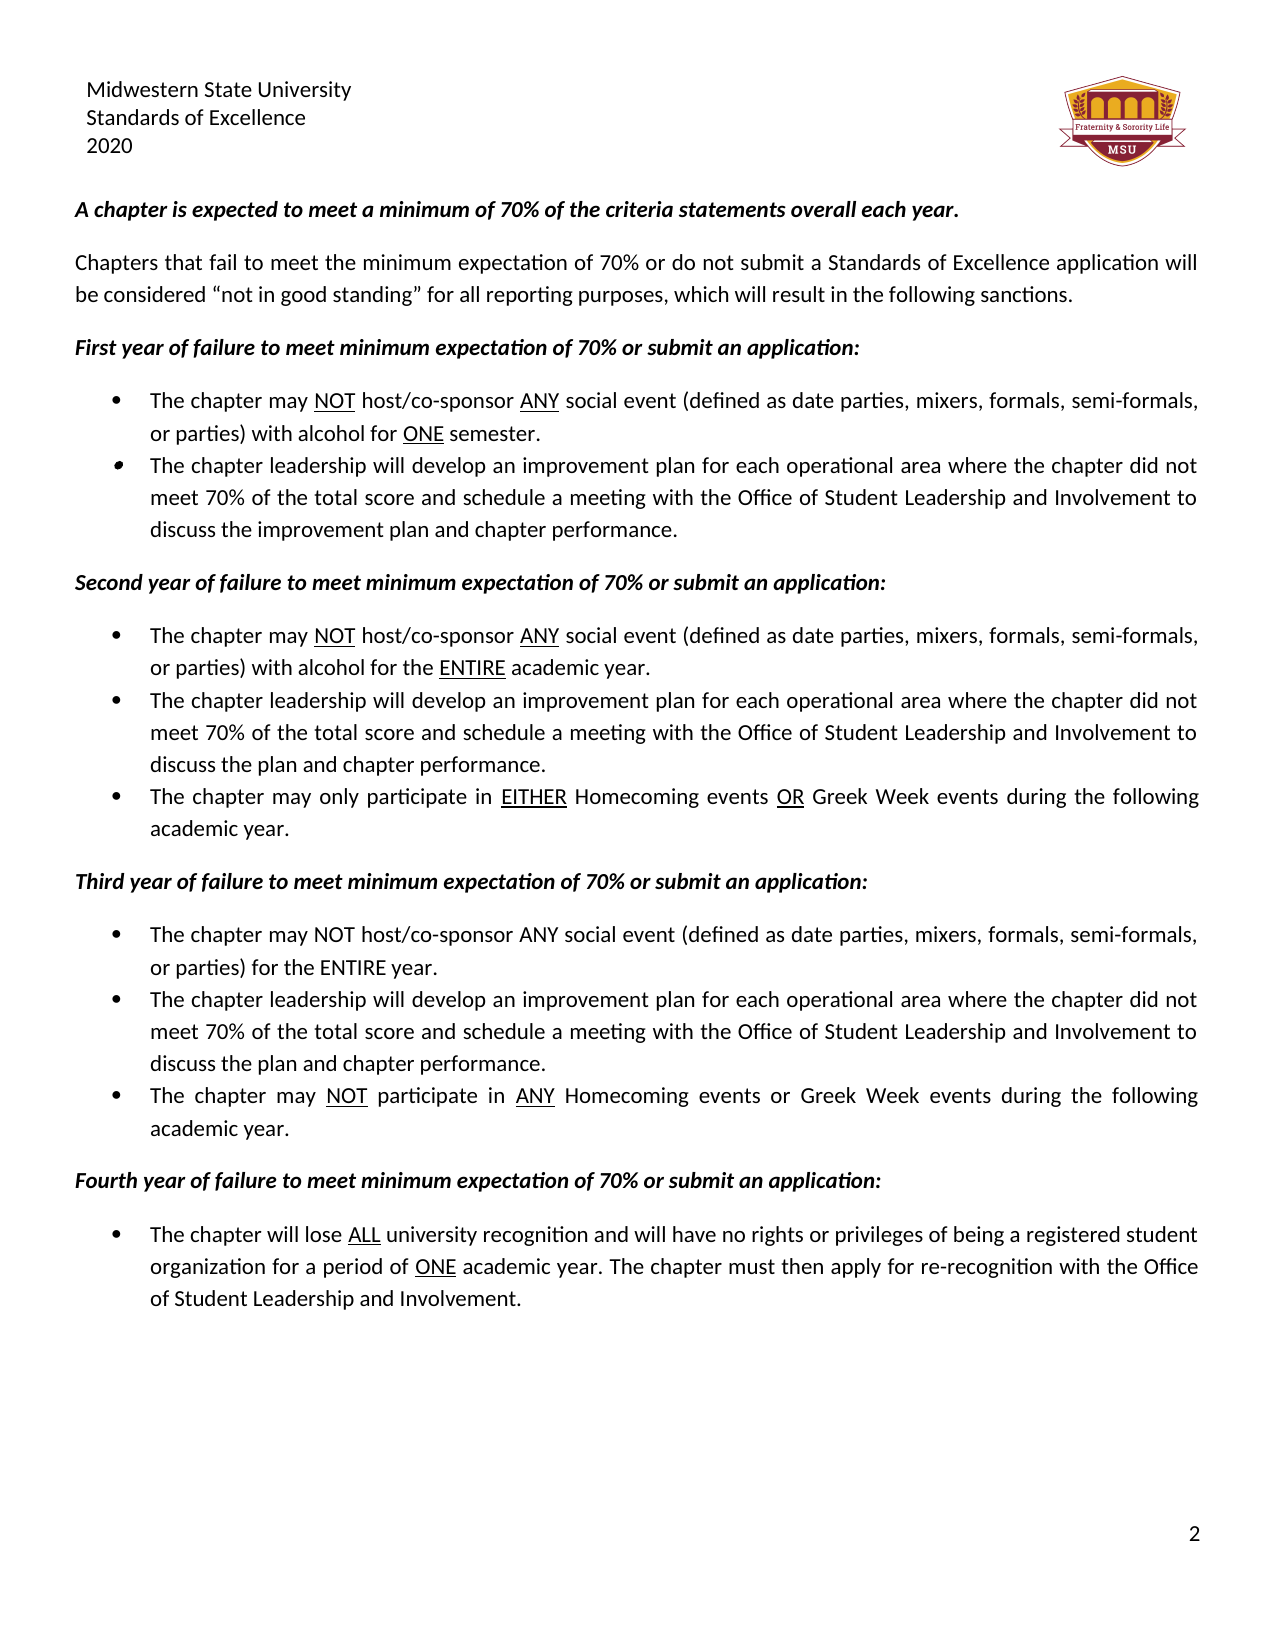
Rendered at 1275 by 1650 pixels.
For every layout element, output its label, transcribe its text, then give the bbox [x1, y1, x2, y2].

text Second year of failure to meet minimum expectation of 70% or submit an application: [75, 568, 1200, 596]
text Chapters that fail to meet the minimum expectation of 70% or do not submit a Standards of Excellence application will be considered “not in good standing” for all reporting purposes, which will result in the following sanctions. [75, 248, 1200, 308]
text Third year of failure to meet minimum expectation of 70% or submit an application: [75, 867, 1200, 896]
list The chapter will lose ALL university recognition and will have no rights or privileges of being a registered student organization for a period of ONE academic year. The chapter must then apply for re-recognition with the Office of Student Leadership and Involvement. [112, 1220, 1200, 1312]
text First year of failure to meet minimum expectation of 70% or submit an application: [75, 333, 1200, 362]
text Fourth year of failure to meet minimum expectation of 70% or submit an application: [75, 1167, 1200, 1195]
list The chapter may only participate in EITHER Homecoming events OR Greek Week events during the following academic year. [112, 782, 1200, 842]
list The chapter leadership will develop an improvement plan for each operational area where the chapter did not meet 70% of the total score and schedule a meeting with the Office of Student Leadership and Involvement to discuss the plan and chapter performance. [112, 985, 1200, 1077]
text A chapter is expected to meet a minimum of 70% of the criteria statements overall each year. [75, 195, 1200, 223]
list The chapter may NOT participate in ANY Homecoming events or Greek Week events during the following academic year. [112, 1081, 1200, 1142]
list The chapter leadership will develop an improvement plan for each operational area where the chapter did not meet 70% of the total score and schedule a meeting with the Office of Student Leadership and Involvement to discuss the plan and chapter performance. [112, 686, 1200, 778]
list The chapter may NOT host/co-sponsor ANY social event (defined as date parties, mixers, formals, semi-formals, or parties) with alcohol for ONE semester. [112, 387, 1200, 447]
list The chapter may NOT host/co-sponsor ANY social event (defined as date parties, mixers, formals, semi-formals, or parties) for the ENTIRE year. [112, 921, 1200, 981]
list The chapter leadership will develop an improvement plan for each operational area where the chapter did not meet 70% of the total score and schedule a meeting with the Office of Student Leadership and Involvement to discuss the improvement plan and chapter performance. [112, 451, 1200, 543]
list The chapter may NOT host/co-sponsor ANY social event (defined as date parties, mixers, formals, semi-formals, or parties) with alcohol for the ENTIRE academic year. [112, 621, 1200, 682]
picture [1056, 75, 1189, 168]
